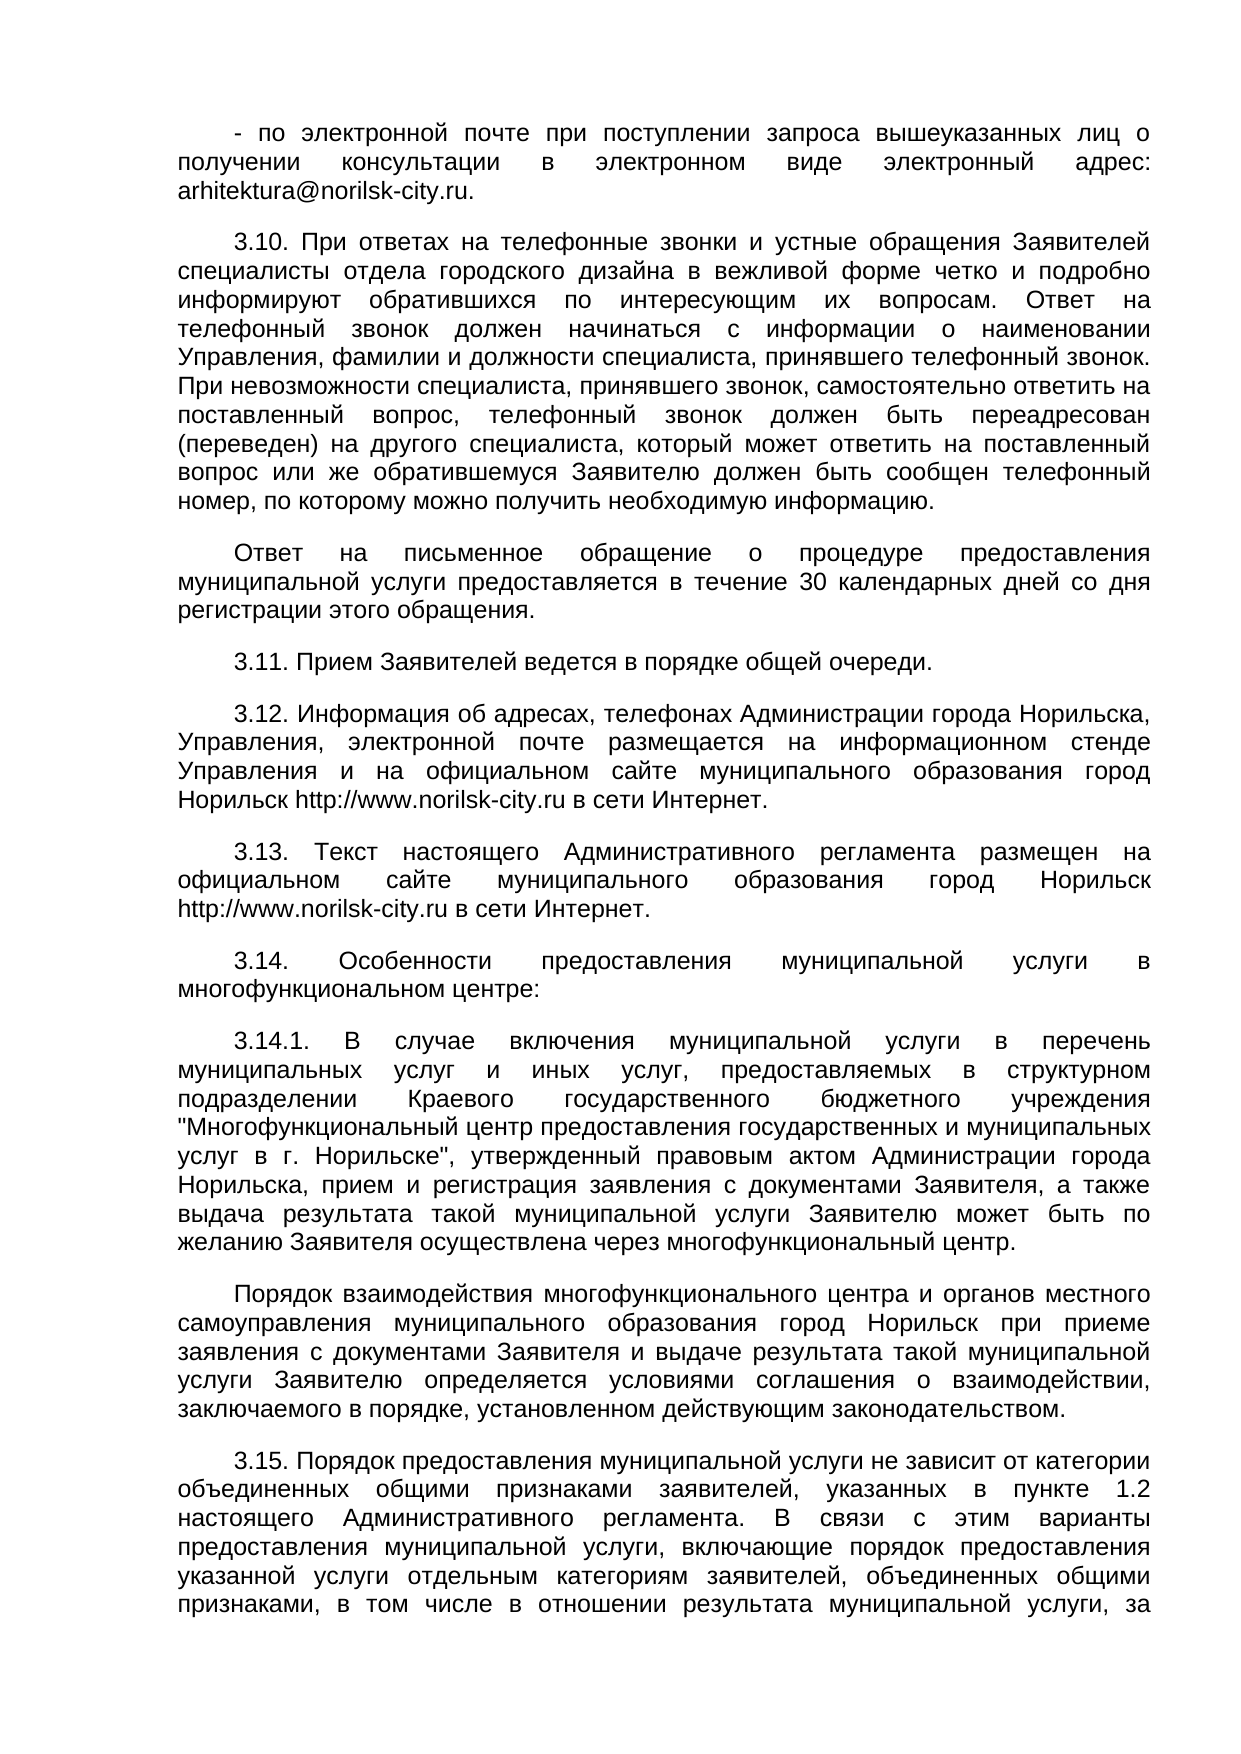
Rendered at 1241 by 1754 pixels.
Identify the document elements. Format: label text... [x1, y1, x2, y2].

text 3.13. Текст настоящего Административного регламента размещен на официальном сайте муниципального образования город Норильск http://www.norilsk-city.ru в сети Интернет. [177, 836, 1152, 923]
text 3.14.1. В случае включения муниципальной услуги в перечень муниципальных услуг и иных услуг, предоставляемых в структурном подразделении Краевого государственного бюджетного учреждения "Многофункциональный центр предоставления государственных и муниципальных услуг в г. Норильске", утвержденный правовым актом Администрации города Норильска, прием и регистрация заявления с документами Заявителя, а также выдача результата такой муниципальной услуги Заявителю может быть по желанию Заявителя осуществлена через многофункциональный центр. [177, 1026, 1152, 1256]
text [177, 1446, 1152, 1618]
text 3.11. Прием Заявителей ведется в порядке общей очереди. [177, 647, 1152, 676]
text 3.10. При ответах на телефонные звонки и устные обращения Заявителей специалисты отдела городского дизайна в вежливой форме четко и подробно информируют обратившихся по интересующим их вопросам. Ответ на телефонный звонок должен начинаться с информации о наименовании Управления, фамилии и должности специалиста, принявшего телефонный звонок. При невозможности специалиста, принявшего звонок, самостоятельно ответить на поставленный вопрос, телефонный звонок должен быть переадресован (переведен) на другого специалиста, который может ответить на поставленный вопрос или же обратившемуся Заявителю должен быть сообщен телефонный номер, по которому можно получить необходимую информацию. [177, 227, 1152, 515]
text Ответ на письменное обращение о процедуре предоставления муниципальной услуги предоставляется в течение 30 календарных дней со дня регистрации этого обращения. [177, 538, 1152, 624]
text 3.14. Особенности предоставления муниципальной услуги в многофункциональном центре: [177, 946, 1152, 1003]
text - по электронной почте при поступлении запроса вышеуказанных лиц о получении консультации в электронном виде электронный адрес: arhitektura@norilsk-city.ru. [177, 118, 1152, 204]
text 3.12. Информация об адресах, телефонах Администрации города Норильска, Управления, электронной почте размещается на информационном стенде Управления и на официальном сайте муниципального образования город Норильск http://www.norilsk-city.ru в сети Интернет. [177, 698, 1152, 813]
text Порядок взаимодействия многофункционального центра и органов местного самоуправления муниципального образования город Норильск при приеме заявления с документами Заявителя и выдаче результата такой муниципальной услуги Заявителю определяется условиями соглашения о взаимодействии, заключаемого в порядке, установленном действующим законодательством. [177, 1279, 1152, 1423]
